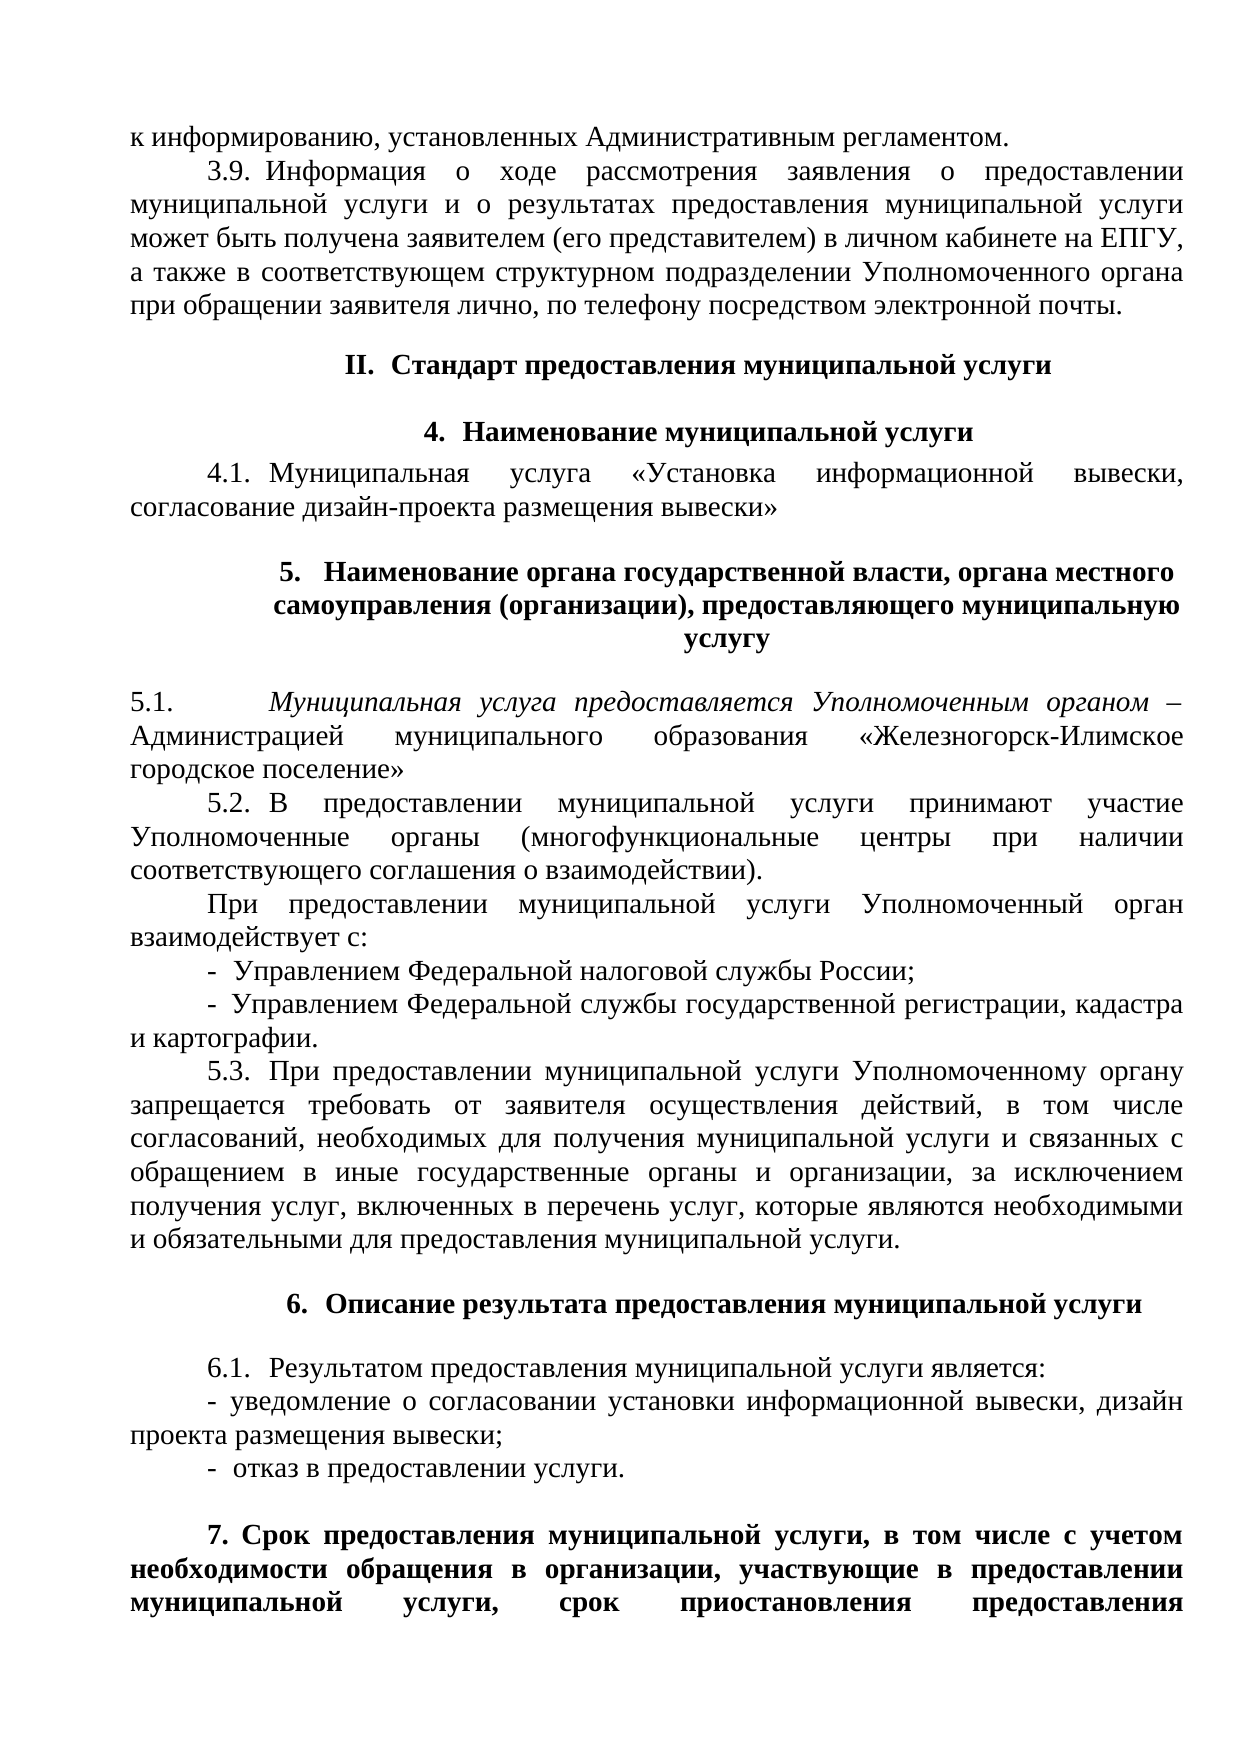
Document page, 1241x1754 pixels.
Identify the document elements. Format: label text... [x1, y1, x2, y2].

list Наименование муниципальной услуги [423, 388, 1184, 455]
list Управлением Федеральной службы государственной регистрации, кадастра и картографии. [130, 987, 1184, 1054]
list При предоставлении муниципальной услуги Уполномоченному органу запрещается требовать от заявителя осуществления действий, в том числе согласований, необходимых для получения муниципальной услуги и связанных с обращением в иные государственные органы и организации, за исключением получения услуг, включенных в перечень услуг, которые являются необходимыми и обязательными для предоставления муниципальной услуги. [130, 1054, 1184, 1255]
list В предоставлении муниципальной услуги принимают участие Уполномоченные органы (многофункциональные центры при наличии соответствующего соглашения о взаимодействии). [130, 786, 1184, 886]
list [130, 1518, 1184, 1619]
list Описание результата предоставления муниципальной услуги [286, 1290, 1184, 1319]
text При предоставлении муниципальной услуги Уполномоченный орган взаимодействует с: [130, 886, 1184, 953]
list Управлением Федеральной налоговой службы России; [130, 953, 1184, 987]
list Результатом предоставления муниципальной услуги является: [130, 1350, 1184, 1384]
list Стандарт предоставления муниципальной услуги [344, 321, 1184, 388]
list Муниципальная услуга «Установка информационной вывески, согласование дизайн-проекта размещения вывески» [130, 455, 1184, 523]
list Наименование органа государственной власти, органа местного самоуправления (организации), предоставляющего муниципальную услугу [269, 555, 1184, 654]
list уведомление о согласовании установки информационной вывески, дизайн проекта размещения вывески; [130, 1384, 1184, 1451]
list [130, 120, 1184, 153]
list Информация о ходе рассмотрения заявления о предоставлении муниципальной услуги и о результатах предоставления муниципальной услуги может быть получена заявителем (его представителем) в личном кабинете на ЕПГУ, а также в соответствующем структурном подразделении Уполномоченного органа при обращении заявителя лично, по телефону посредством электронной почты. [130, 153, 1184, 321]
list Муниципальная услуга предоставляется Уполномоченным органом – Администрацией муниципального образования «Железногорск-Илимское городское поселение» [130, 685, 1184, 786]
list отказ в предоставлении услуги. [130, 1451, 1184, 1484]
